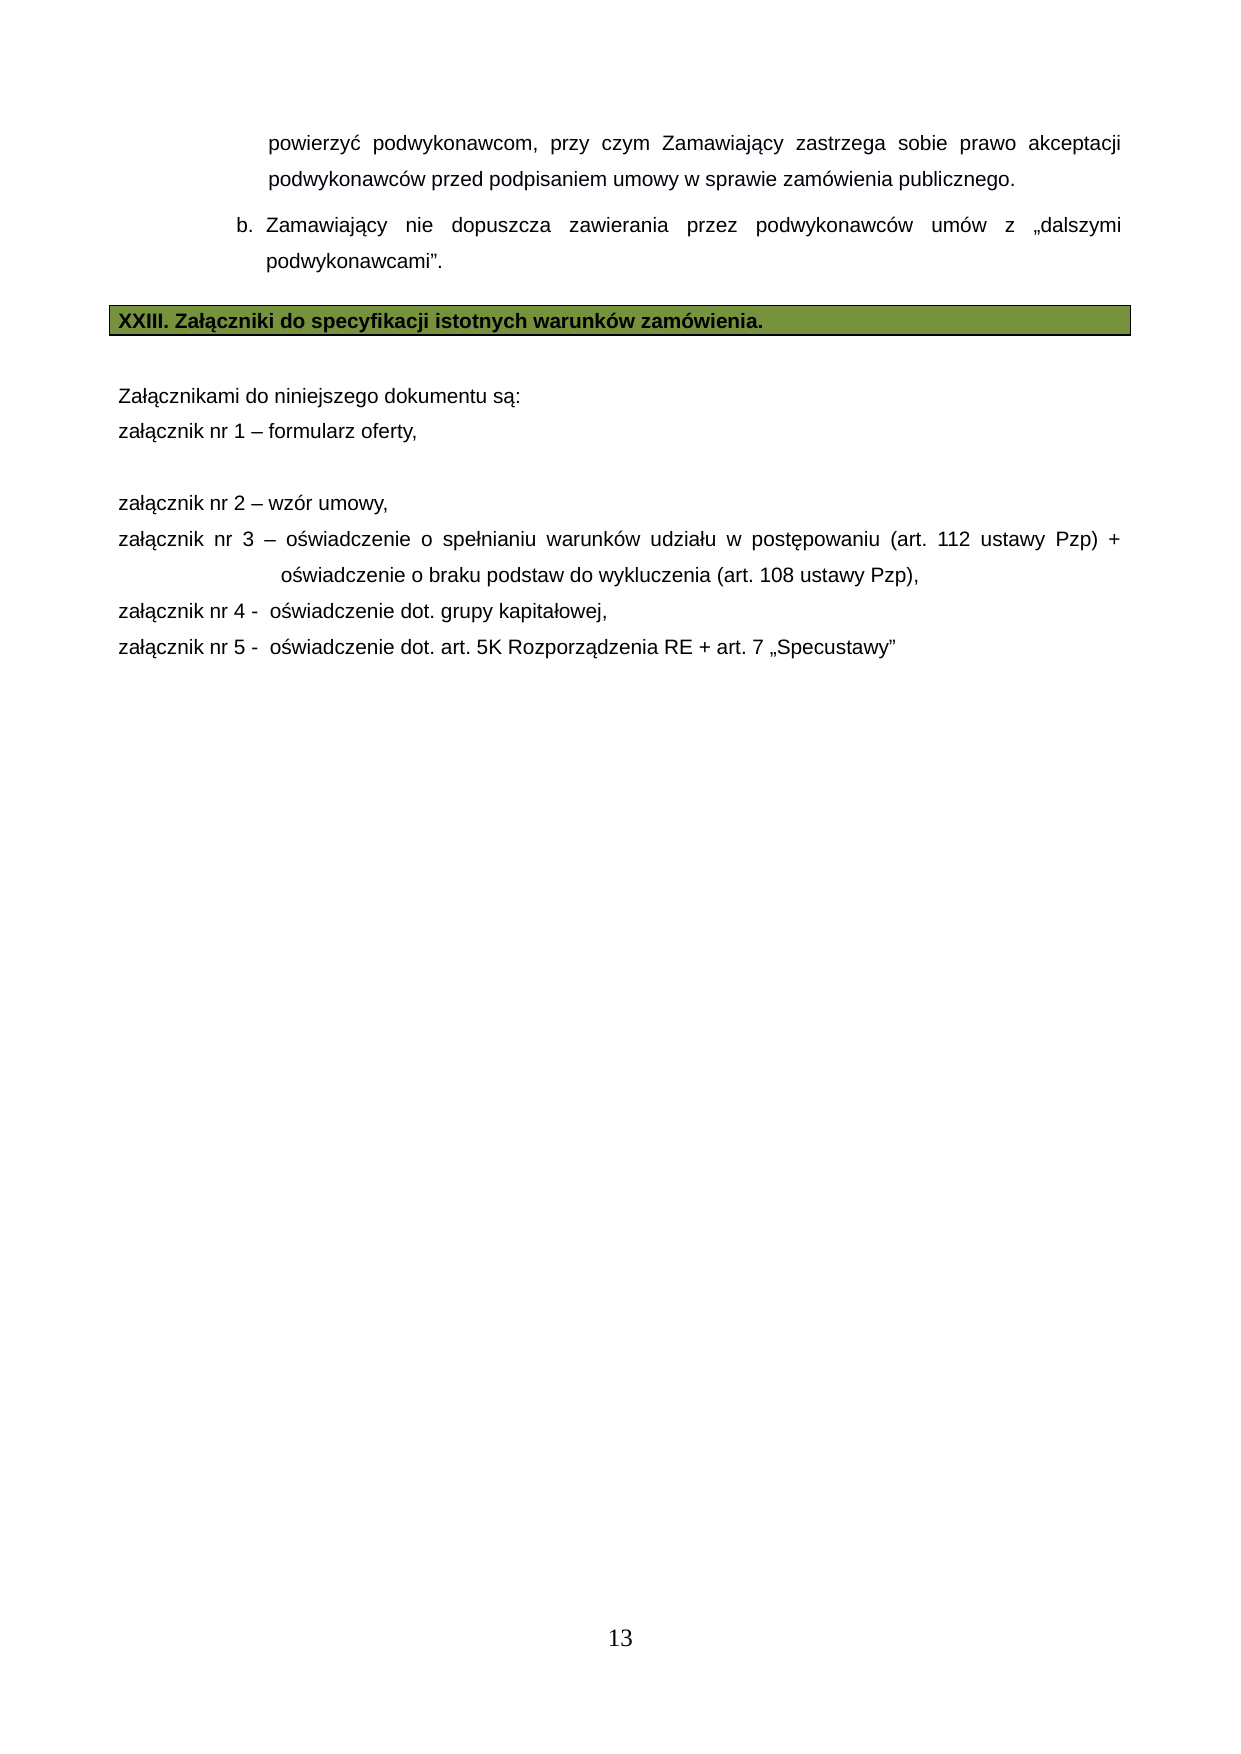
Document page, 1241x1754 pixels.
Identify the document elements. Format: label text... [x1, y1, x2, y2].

text załącznik nr 4 - oświadczenie dot. grupy kapitałowej, [118, 599, 1122, 623]
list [231, 131, 1122, 191]
text załącznik nr 5 - oświadczenie dot. art. 5K Rozporządzenia RE + art. 7 „Specustawy” [118, 635, 1122, 659]
text XXIII. Załączniki do specyfikacji istotnych warunków zamówienia. [110, 306, 1130, 334]
text Załącznikami do niniejszego dokumentu są: [118, 383, 1122, 407]
text załącznik nr 1 – formularz oferty, [118, 419, 1122, 443]
list Zamawiający nie dopuszcza zawierania przez podwykonawców umów z „dalszymi podwykonawcami”. [236, 213, 1122, 272]
text załącznik nr 3 – oświadczenie o spełnianiu warunków udziału w postępowaniu (art. 112 ustawy Pzp) + oświadczenie o braku podstaw do wykluczenia (art. 108 ustawy Pzp), [118, 527, 1122, 587]
text załącznik nr 2 – wzór umowy, [118, 491, 1122, 515]
